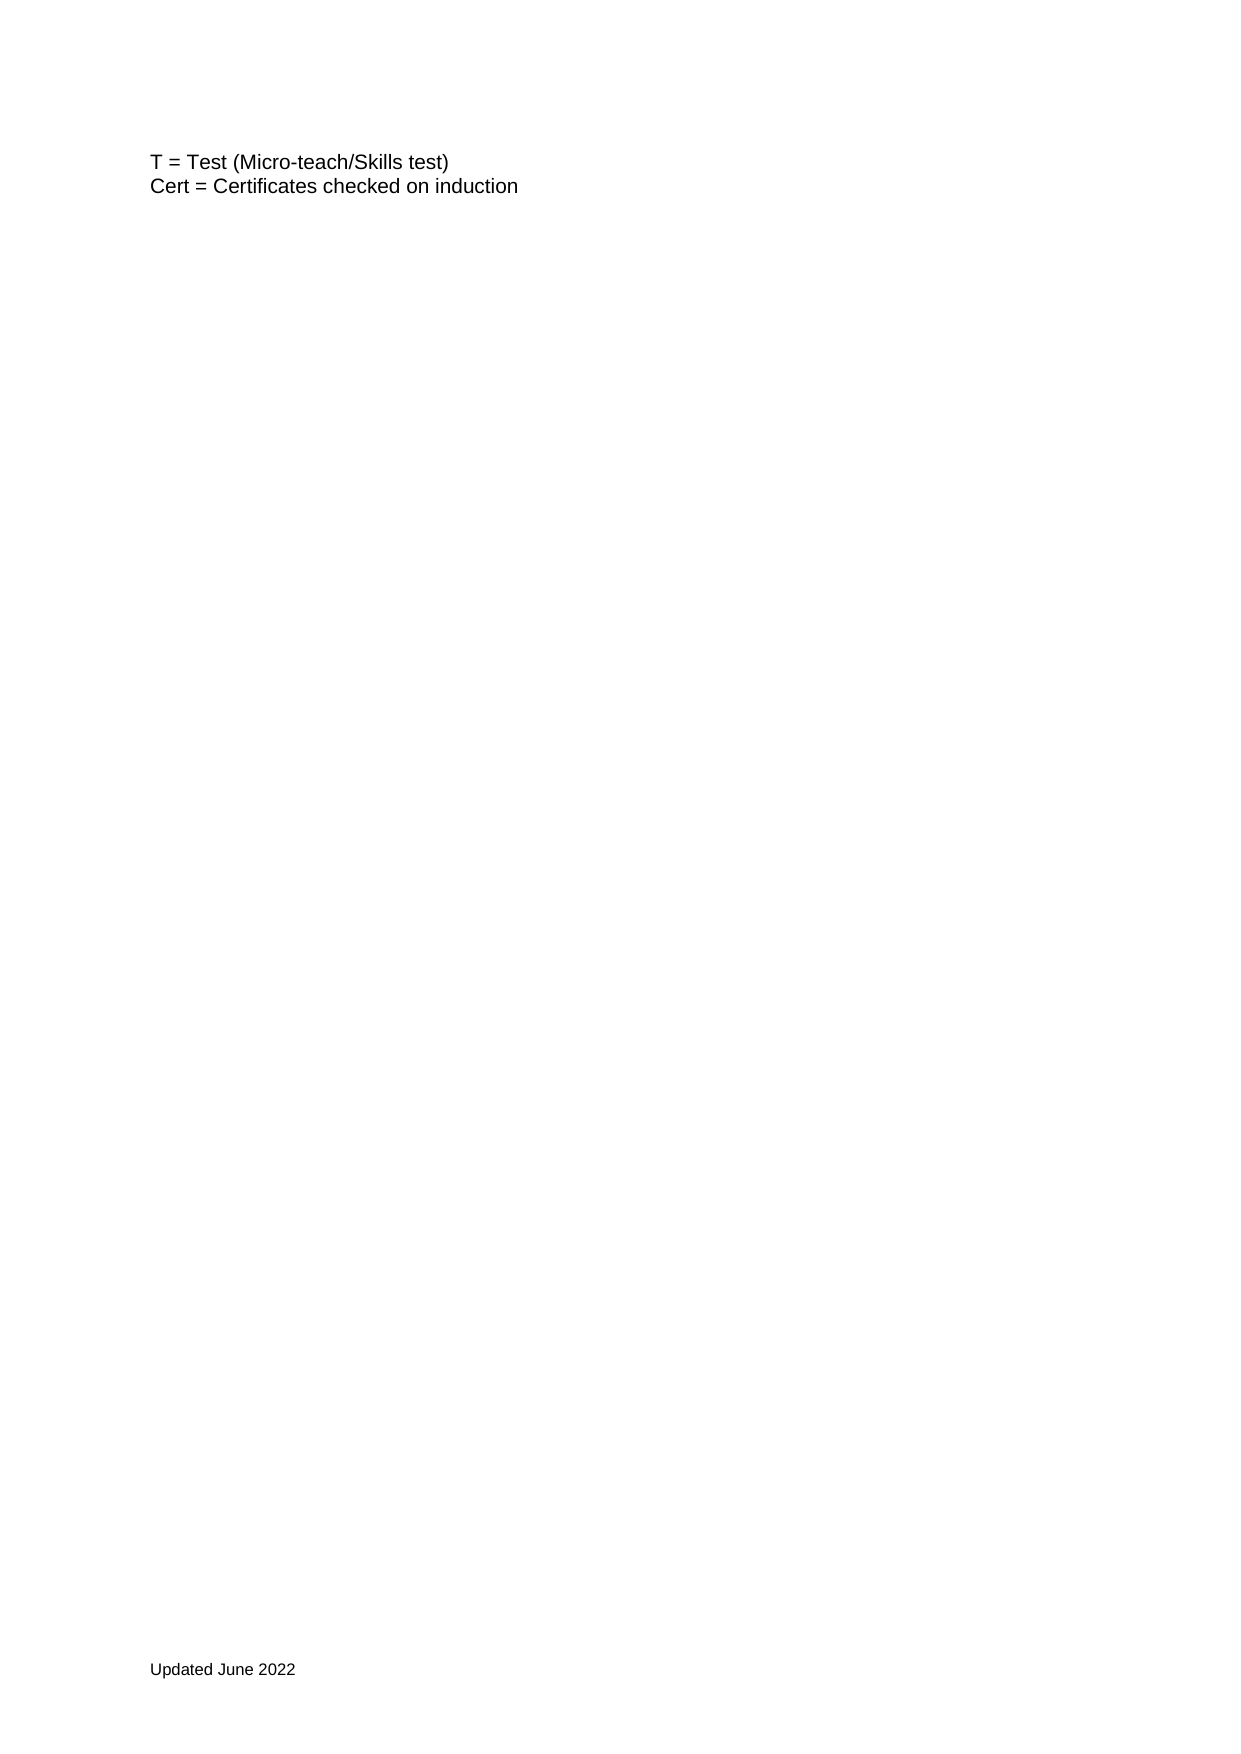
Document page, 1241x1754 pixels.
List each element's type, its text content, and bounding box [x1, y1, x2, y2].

text T = Test (Micro-teach/Skills test) [150, 150, 1090, 174]
text Cert = Certificates checked on induction [150, 174, 1090, 198]
